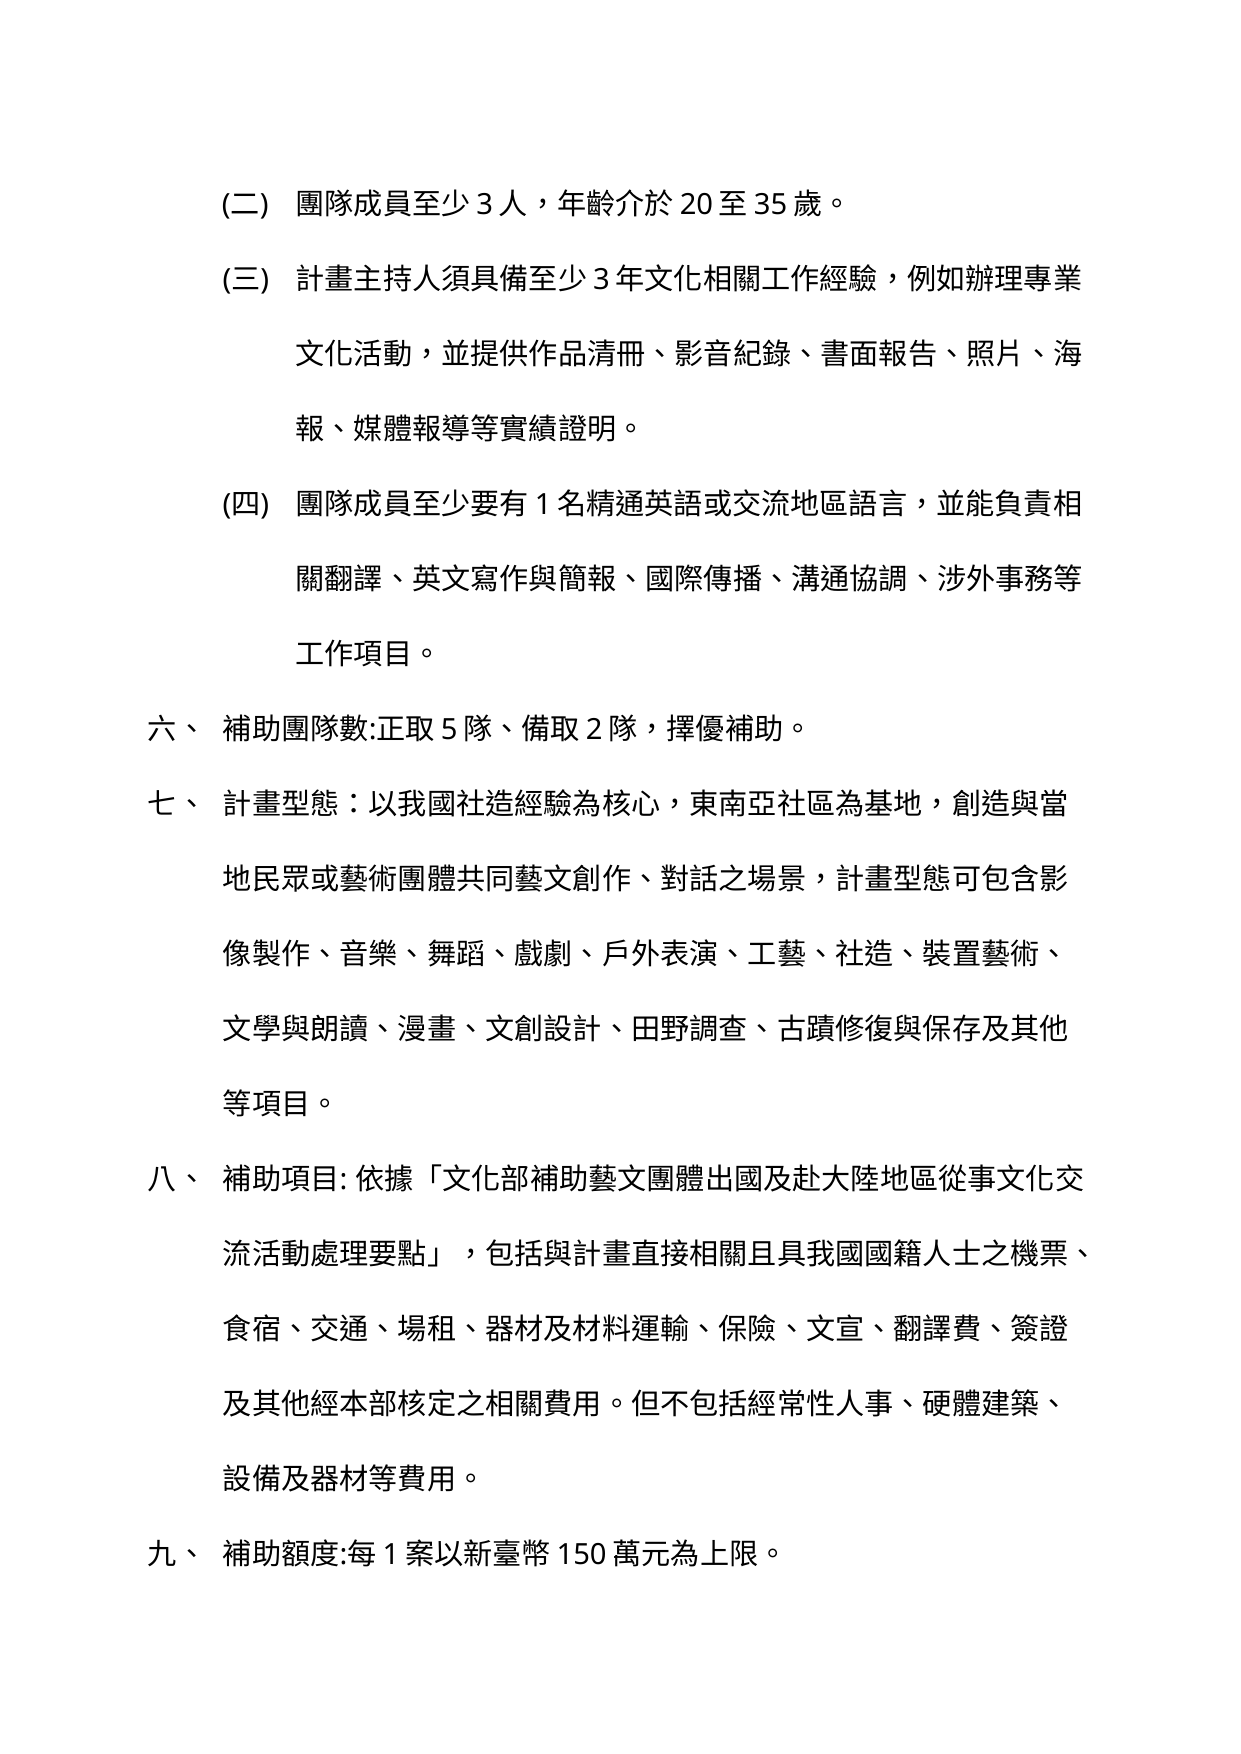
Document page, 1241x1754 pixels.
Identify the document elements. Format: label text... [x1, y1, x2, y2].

list 計畫主持人須具備至少3年文化相關工作經驗，例如辦理專業文化活動，並提供作品清冊、影音紀錄、書面報告、照片、海報、媒體報導等實績證明。 [222, 239, 1093, 464]
list 團隊成員至少要有1名精通英語或交流地區語言，並能負責相關翻譯、英文寫作與簡報、國際傳播、溝通協調、涉外事務等工作項目。 [222, 464, 1093, 689]
list 補助團隊數:正取5隊、備取2隊，擇優補助。 [148, 689, 1093, 764]
list 團隊成員至少3人，年齡介於20至35歲。 [222, 164, 1093, 239]
list 補助項目: 依據「文化部補助藝文團體出國及赴大陸地區從事文化交流活動處理要點」，包括與計畫直接相關且具我國國籍人士之機票、食宿、交通、場租、器材及材料運輸、保險、文宣、翻譯費、簽證及其他經本部核定之相關費用。但不包括經常性人事、硬體建築、設備及器材等費用。 [148, 1139, 1093, 1514]
list 補助額度:每1案以新臺幣150萬元為上限。 [148, 1514, 1093, 1589]
list 計畫型態：以我國社造經驗為核心，東南亞社區為基地，創造與當地民眾或藝術團體共同藝文創作、對話之場景，計畫型態可包含影像製作、音樂、舞蹈、戲劇、戶外表演、工藝、社造、裝置藝術、文學與朗讀、漫畫、文創設計、田野調查、古蹟修復與保存及其他等項目。 [148, 764, 1093, 1139]
